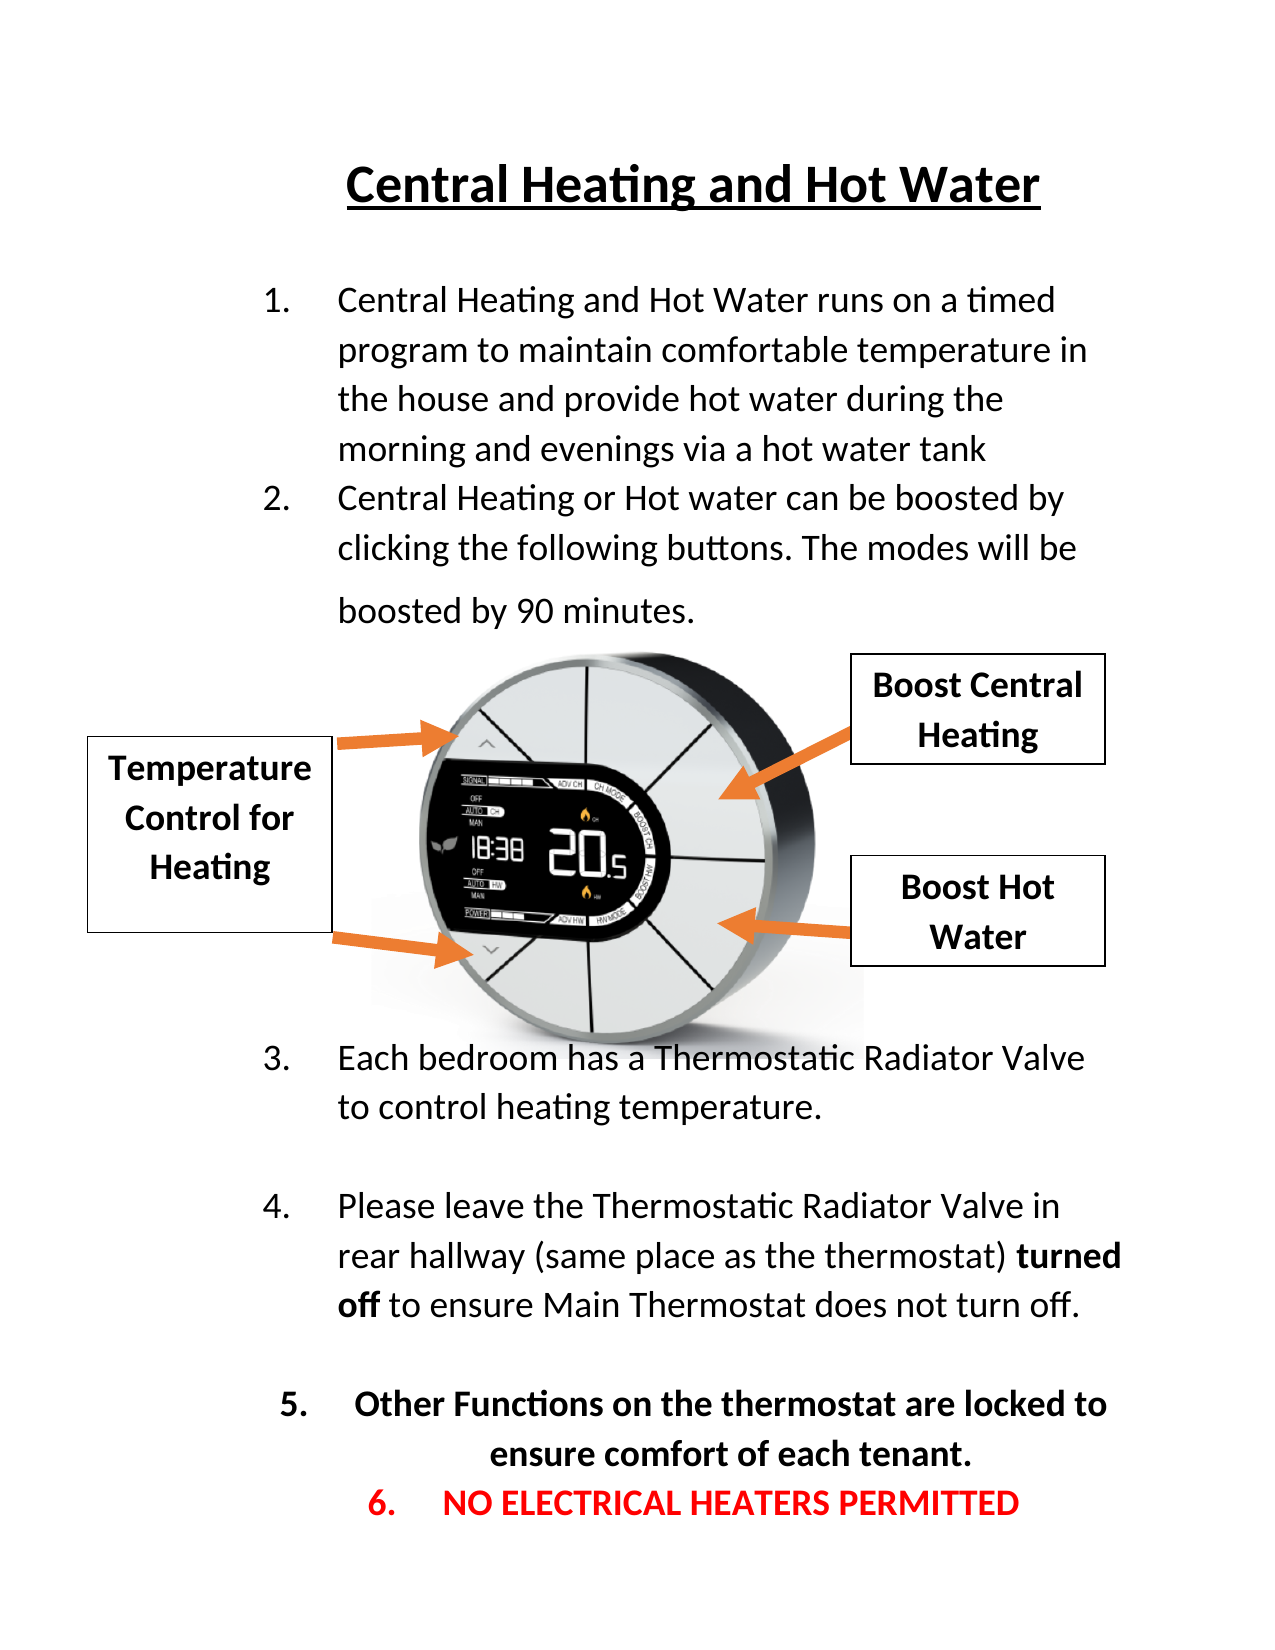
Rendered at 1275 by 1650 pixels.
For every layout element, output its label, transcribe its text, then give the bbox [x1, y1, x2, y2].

list Please leave the Thermostatic Radiator Valve in rear hallway (same place as the thermostat) turned off to ensure Main Thermostat does not turn off. [262, 1182, 1125, 1327]
list NO ELECTRICAL HEATERS PERMITTED [262, 1479, 1125, 1525]
list Each bedroom has a Thermostatic Radiator Valve to control heating temperature. [262, 1034, 1125, 1129]
list Central Heating and Hot Water runs on a timed program to maintain comfortable temperature in the house and provide hot water during the morning and evenings via a hot water tank [262, 276, 1125, 471]
picture [325, 633, 890, 1034]
list Central Heating and Hot Water [262, 150, 1125, 216]
list Central Heating or Hot water can be boosted by clicking the following buttons. The modes will be boosted by 90 minutes. [262, 474, 1125, 633]
list Other Functions on the thermostat are locked to ensure comfort of each tenant. [262, 1380, 1125, 1475]
